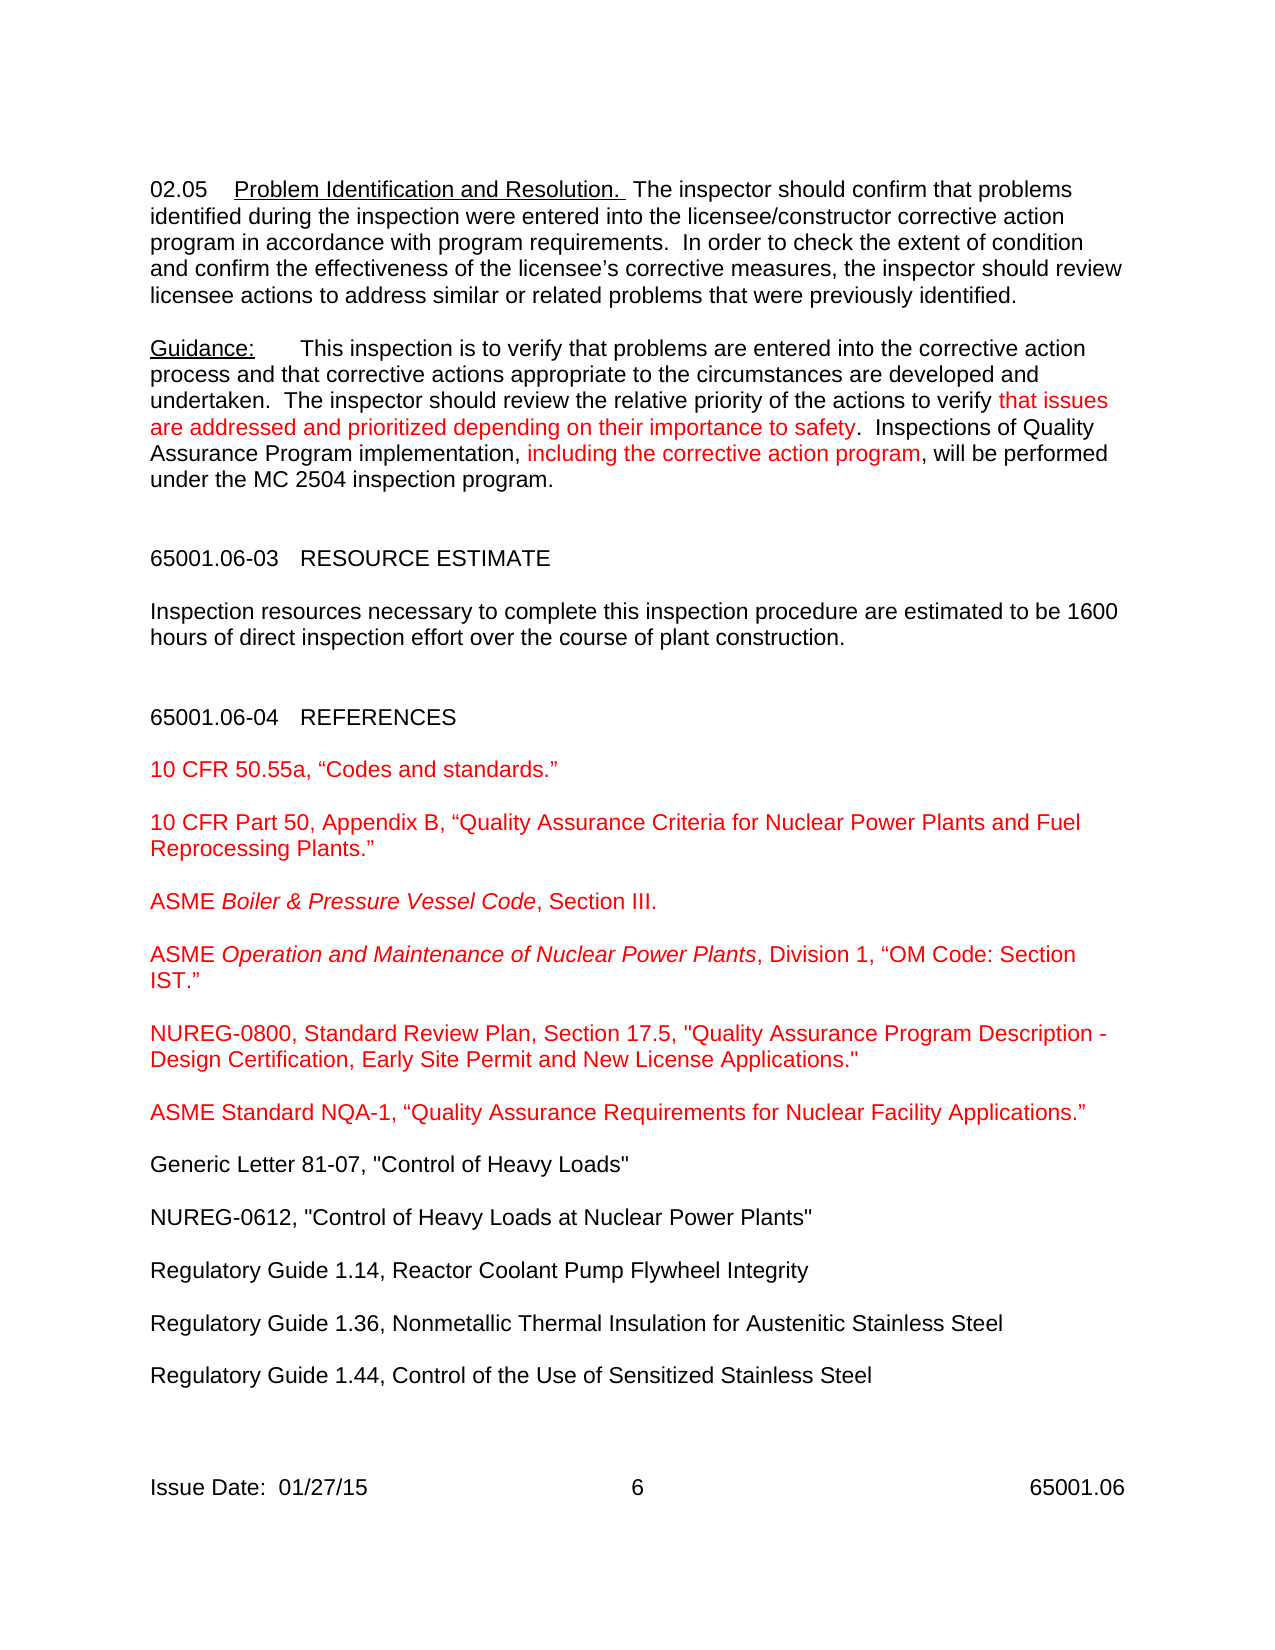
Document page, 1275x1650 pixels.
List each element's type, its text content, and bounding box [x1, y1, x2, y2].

text NUREG-0800, Standard Review Plan, Section 17.5, "Quality Assurance Program Description - Design Certification, Early Site Permit and New License Applications." [150, 1020, 1125, 1072]
text ASME Boiler & Pressure Vessel Code, Section III. [150, 888, 1125, 914]
text 65001.06-03 RESOURCE ESTIMATE [150, 545, 1125, 572]
text 02.05 Problem Identification and Resolution. The inspector should confirm that problems identified during the inspection were entered into the licensee/constructor corrective action program in accordance with program requirements. In order to check the extent of condition and confirm the effectiveness of the licensee’s corrective measures, the inspector should review licensee actions to address similar or related problems that were previously identified. [150, 176, 1125, 308]
text 65001.06-04 REFERENCES [150, 703, 1125, 730]
text ASME Operation and Maintenance of Nuclear Power Plants, Division 1, “OM Code: Section IST.” [150, 941, 1125, 993]
text Regulatory Guide 1.36, Nonmetallic Thermal Insulation for Austenitic Stainless Steel [150, 1309, 1125, 1336]
text 10 CFR Part 50, Appendix B, “Quality Assurance Criteria for Nuclear Power Plants and Fuel Reprocessing Plants.” [150, 809, 1125, 862]
text ASME Standard NQA-1, “Quality Assurance Requirements for Nuclear Facility Applications.” [150, 1099, 1125, 1125]
text NUREG-0612, "Control of Heavy Loads at Nuclear Power Plants" [150, 1204, 1125, 1231]
text Guidance: This inspection is to verify that problems are entered into the corrective action process and that corrective actions appropriate to the circumstances are developed and undertaken. The inspector should review the relative priority of the actions to verify that issues are addressed and prioritized depending on their importance to safety. Inspections of Quality Assurance Program implementation, including the corrective action program, will be performed under the MC 2504 inspection program. [150, 334, 1125, 493]
text Generic Letter 81-07, "Control of Heavy Loads" [150, 1151, 1125, 1178]
text Regulatory Guide 1.44, Control of the Use of Sensitized Stainless Steel [150, 1362, 1125, 1389]
text Inspection resources necessary to complete this inspection procedure are estimated to be 1600 hours of direct inspection effort over the course of plant construction. [150, 598, 1125, 651]
text 10 CFR 50.55a, “Codes and standards.” [150, 756, 1125, 782]
text Regulatory Guide 1.14, Reactor Coolant Pump Flywheel Integrity [150, 1257, 1125, 1283]
